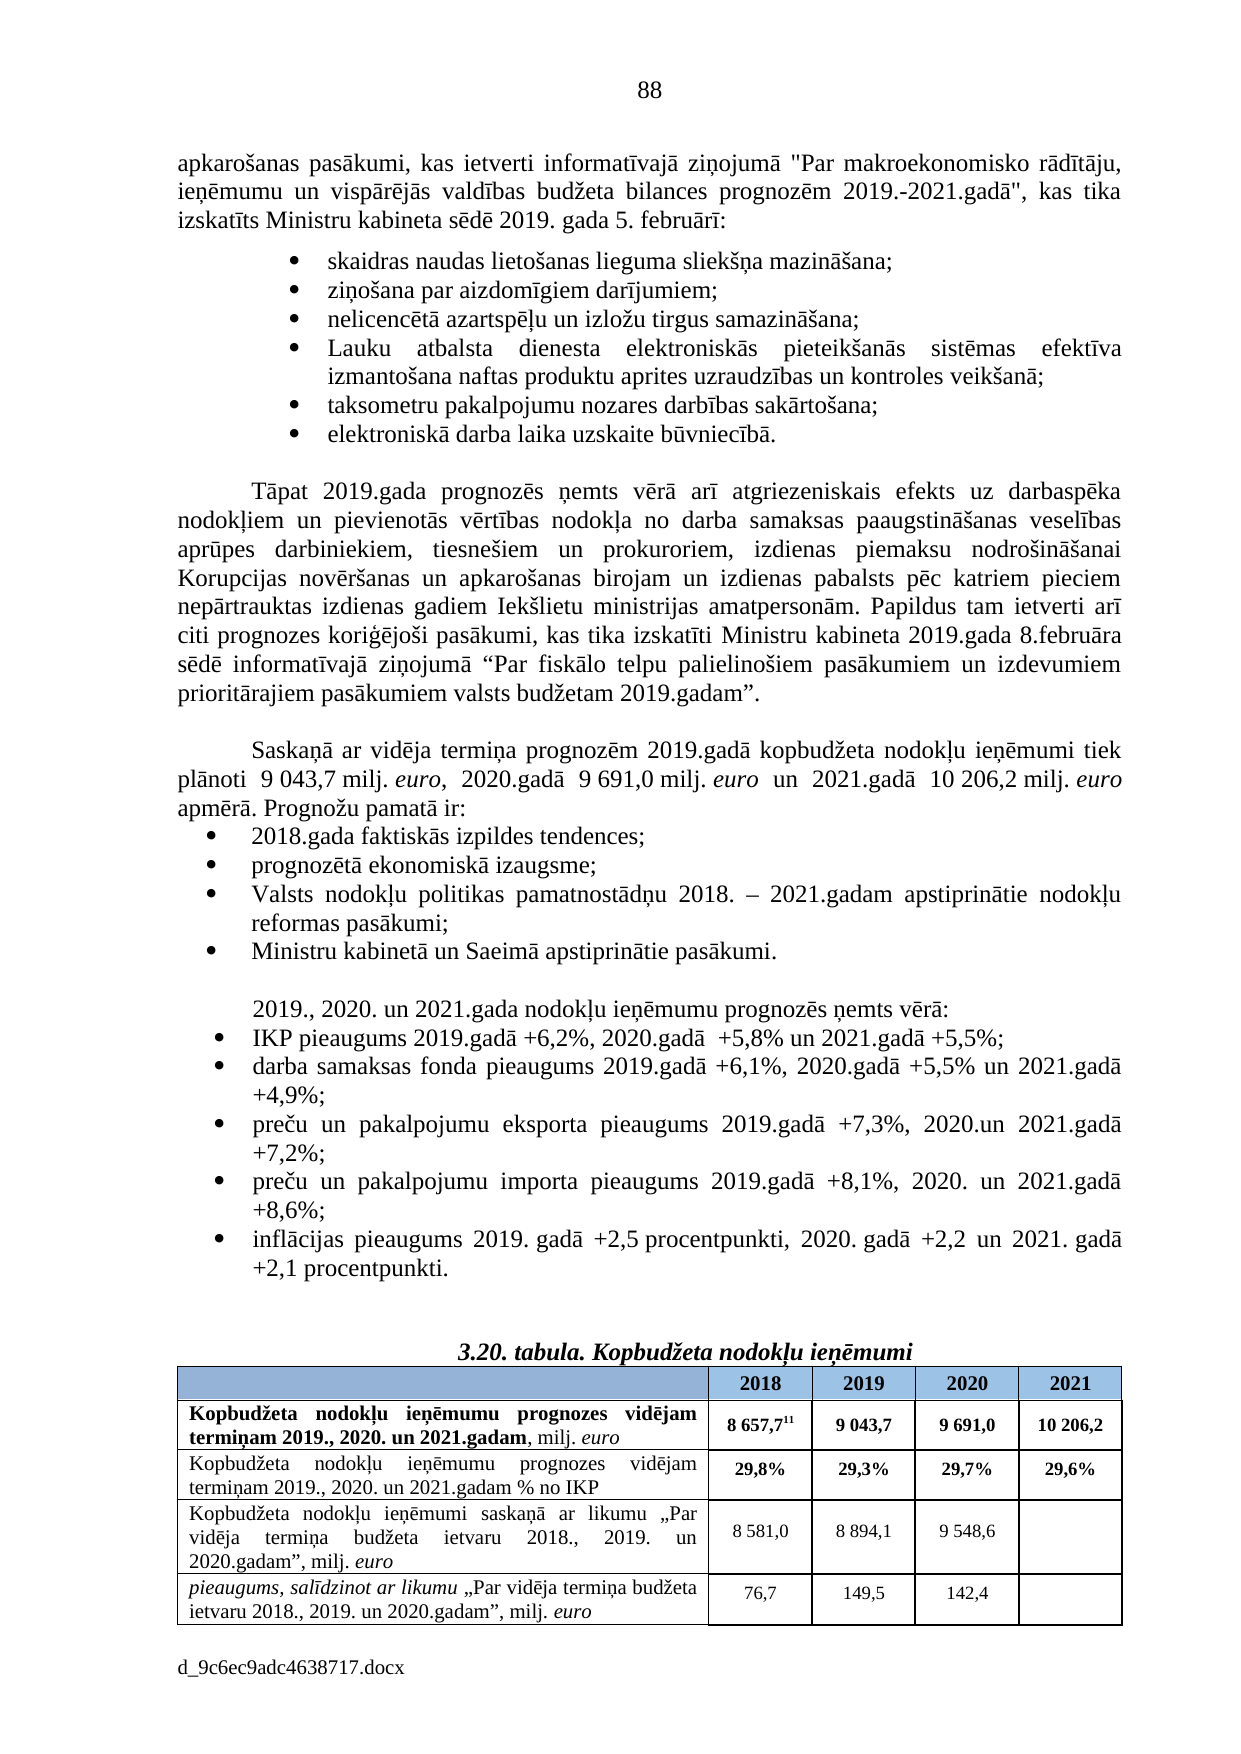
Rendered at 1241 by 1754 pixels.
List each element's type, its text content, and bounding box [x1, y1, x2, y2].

text Tāpat 2019.gada prognozēs ņemts vērā arī atgriezeniskais efekts uz darbaspēka nodokļiem un pievienotās vērtības nodokļa no darba samaksas paaugstināšanas veselības aprūpes darbiniekiem, tiesnešiem un prokuroriem, izdienas piemaksu nodrošināšanai Korupcijas novēršanas un apkarošanas birojam un izdienas pabalsts pēc katriem pieciem nepārtrauktas izdienas gadiem Iekšlietu ministrijas amatpersonām. Papildus tam ietverti arī citi prognozes koriģējoši pasākumi, kas tika izskatīti Ministru kabineta 2019.gada 8.februāra sēdē informatīvajā ziņojumā “Par fiskālo telpu palielinošiem pasākumiem un izdevumiem prioritārajiem pasākumiem valsts budžetam 2019.gadam”. [177, 476, 1122, 706]
list nelicencētā azartspēļu un izložu tirgus samazināšana; [290, 304, 1122, 333]
table_cell 8 657,711 [709, 1401, 811, 1449]
list elektroniskā darba laika uzskaite būvniecībā. [290, 419, 1122, 448]
table_cell [1020, 1575, 1121, 1623]
table_cell 142,4 [916, 1575, 1018, 1623]
text 2019., 2020. un 2021.gada nodokļu ieņēmumu prognozēs ņemts vērā: [177, 994, 1122, 1023]
table_cell 29,7% [916, 1451, 1018, 1499]
text Saskaņā ar vidēja termiņa prognozēm 2019.gadā kopbudžeta nodokļu ieņēmumi tiek plānoti 9 043,7 milj. euro, 2020.gadā 9 691,0 milj. euro un 2021.gadā 10 206,2 milj. euro apmērā. Prognožu pamatā ir: [177, 735, 1122, 821]
table_cell 9 548,6 [916, 1501, 1018, 1573]
table_cell 8 581,0 [709, 1501, 811, 1573]
table_cell [1020, 1501, 1121, 1573]
list ziņošana par aizdomīgiem darījumiem; [290, 275, 1122, 304]
table_header 2018 [709, 1367, 812, 1399]
table_cell 29,3% [813, 1451, 914, 1499]
table_cell 29,8% [709, 1451, 811, 1499]
table_cell 9 691,0 [916, 1401, 1018, 1449]
list prognozētā ekonomiskā izaugsme; [207, 850, 1122, 879]
table_cell Kopbudžeta nodokļu ieņēmumu prognozes vidējam termiņam 2019., 2020. un 2021.gadam % no IKP [178, 1450, 708, 1499]
table_cell Kopbudžeta nodokļu ieņēmumi saskaņā ar likumu „Par vidēja termiņa budžeta ietvaru 2018., 2019. un 2020.gadam”, milj. euro [178, 1500, 708, 1573]
list darba samaksas fonda pieaugums 2019.gadā +6,1%, 2020.gadā +5,5% un 2021.gadā +4,9%; [215, 1051, 1122, 1109]
table_header 2021 [1019, 1367, 1121, 1399]
list skaidras naudas lietošanas lieguma sliekšņa mazināšana; [290, 246, 1122, 275]
list inflācijas pieaugums 2019. gadā +2,5 procentpunkti, 2020. gadā +2,2 un 2021. gadā +2,1 procentpunkti. [215, 1224, 1122, 1281]
list taksometru pakalpojumu nozares darbības sakārtošana; [290, 390, 1122, 419]
list IKP pieaugums 2019.gadā +6,2%, 2020.gadā +5,8% un 2021.gadā +5,5%; [215, 1023, 1122, 1051]
table_cell 8 894,1 [813, 1501, 914, 1573]
table_cell 10 206,2 [1020, 1401, 1121, 1449]
table_cell 9 043,7 [813, 1401, 914, 1449]
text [177, 148, 1122, 234]
table_header [178, 1367, 708, 1399]
table_cell pieaugums, salīdzinot ar likumu „Par vidēja termiņa budžeta ietvaru 2018., 2019. un 2020.gadam”, milj. euro [178, 1574, 708, 1623]
list 2018.gada faktiskās izpildes tendences; [207, 821, 1122, 850]
table_cell 149,5 [813, 1575, 914, 1623]
text 3.20. tabula. Kopbudžeta nodokļu ieņēmumi [177, 1337, 1122, 1366]
list preču un pakalpojumu importa pieaugums 2019.gadā +8,1%, 2020. un 2021.gadā +8,6%; [215, 1166, 1122, 1224]
table_header 2019 [813, 1367, 915, 1399]
table_cell Kopbudžeta nodokļu ieņēmumu prognozes vidējam termiņam 2019., 2020. un 2021.gadam, milj. euro [178, 1401, 708, 1449]
table_cell 76,7 [709, 1575, 811, 1623]
list Lauku atbalsta dienesta elektroniskās pieteikšanās sistēmas efektīva izmantošana naftas produktu aprites uzraudzības un kontroles veikšanā; [290, 333, 1122, 390]
list Valsts nodokļu politikas pamatnostādņu 2018. – 2021.gadam apstiprinātie nodokļu reformas pasākumi; [207, 879, 1122, 936]
list Ministru kabinetā un Saeimā apstiprinātie pasākumi. [207, 936, 1122, 965]
table_header 2020 [916, 1367, 1018, 1399]
table_cell 29,6% [1020, 1451, 1121, 1499]
list preču un pakalpojumu eksporta pieaugums 2019.gadā +7,3%, 2020.un 2021.gadā +7,2%; [215, 1109, 1122, 1166]
